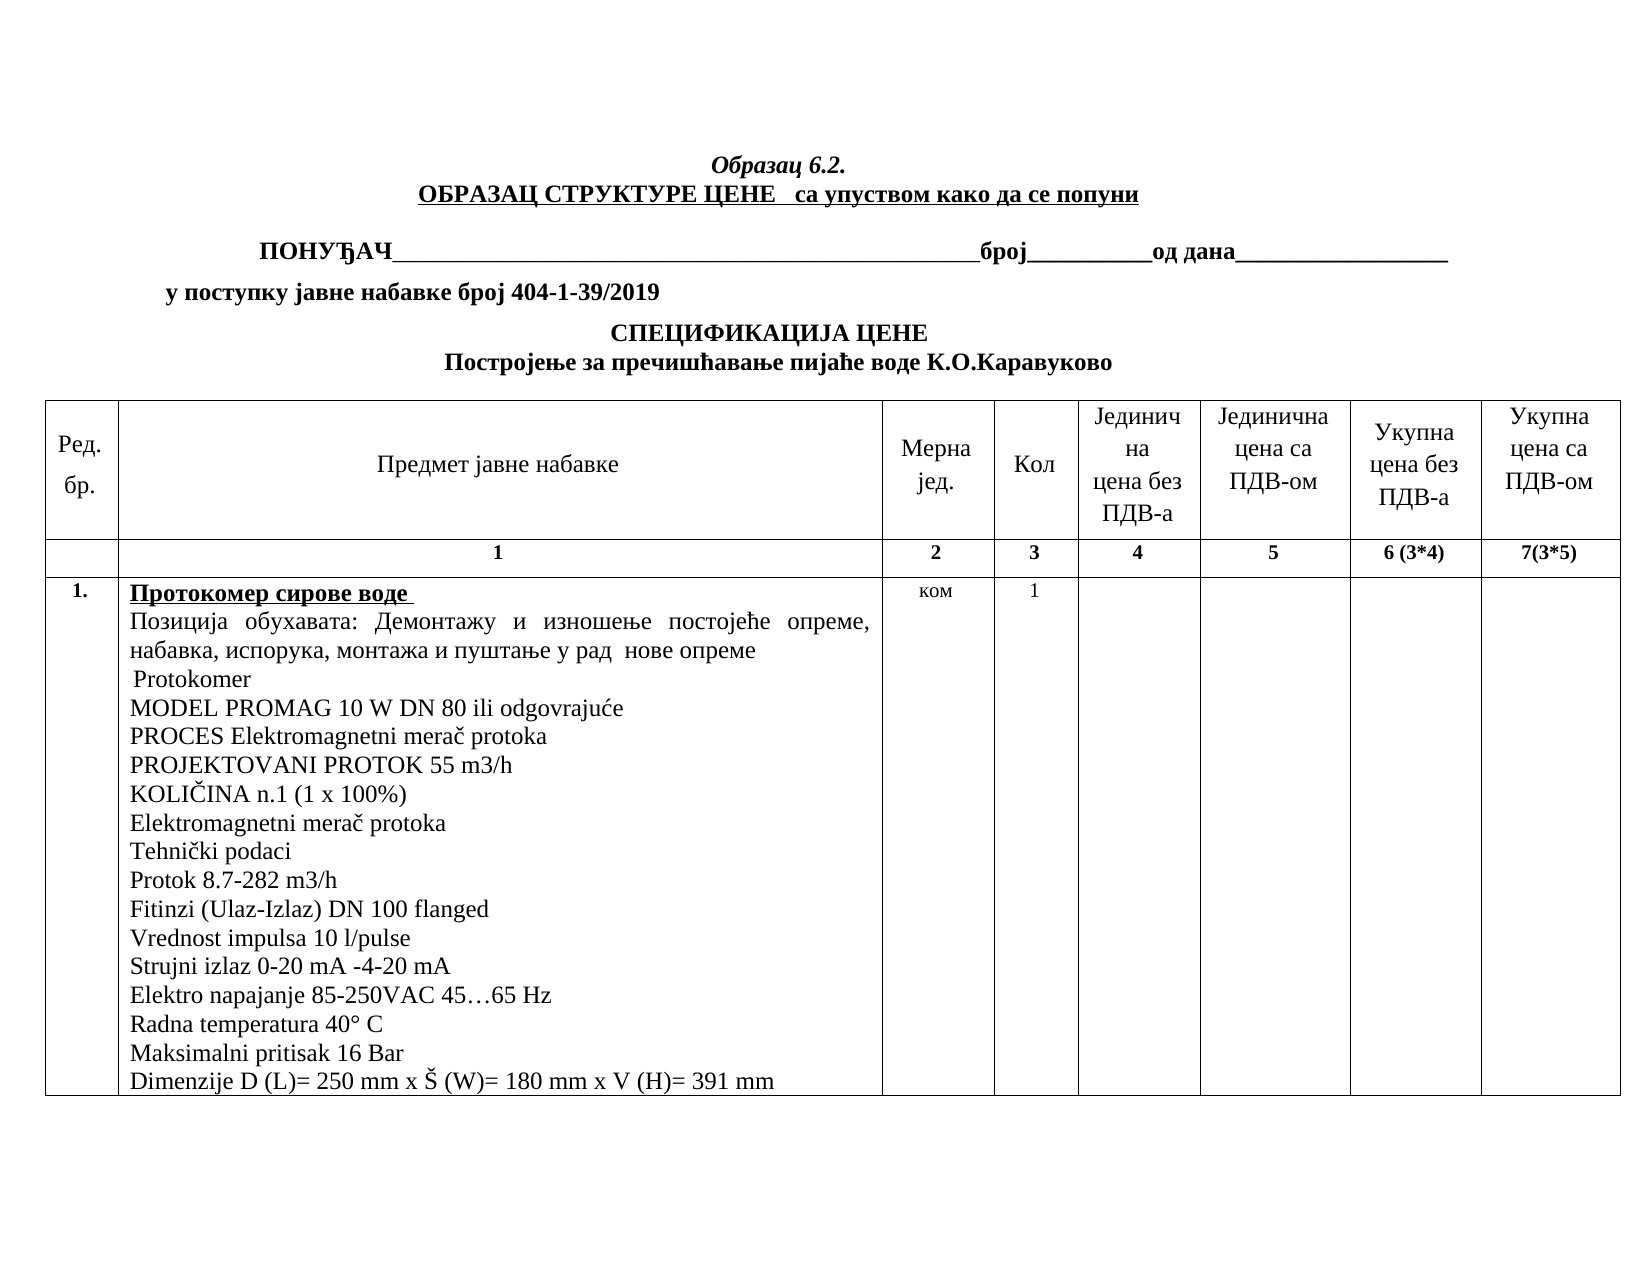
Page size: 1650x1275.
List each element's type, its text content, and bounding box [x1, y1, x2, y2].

table_cell 6 (3*4) [1351, 540, 1481, 577]
table_header Јединична цена са ПДВ-ом [1201, 401, 1350, 539]
text ПОНУЂАЧ_______________________________________________број__________од дана_________________ [159, 236, 1501, 265]
table_cell 2 [883, 540, 994, 577]
table_header Предмет јавне набавке [119, 401, 882, 539]
text ОБРАЗАЦ СТРУКТУРЕ ЦЕНЕ са упуством како да се попуни [57, 179, 1500, 207]
table_header Укупна цена са ПДВ-ом [1482, 401, 1620, 539]
table_header Кол [995, 401, 1078, 539]
table_cell 1 [119, 540, 882, 577]
table_header Ред. бр. [46, 401, 118, 539]
table_cell 5 [1201, 540, 1350, 577]
text СПЕЦИФИКАЦИЈА ЦЕНЕ [38, 318, 1500, 347]
table_header Укупна цена без ПДВ-а [1351, 401, 1481, 539]
table_header Јединична цена без ПДВ-а [1079, 401, 1200, 539]
table_cell 7(3*5) [1482, 540, 1620, 577]
table_cell Протокомер сирове воде Позиција обухавата: Демонтажу и изношење постојеће опреме, набавка, испорука, монтажа и пуштање у рад нове опреме Protokomer MODEL PROMAG 10 W DN 80 ili odgovrajuće PROCES Elektromagnetni merač protoka PROJEKTOVANI PROTOK 55 m3/h KOLIČINA n.1 (1 x 100%) Elektromagnetni merač protoka Tehnički podaci Protok 8.7-282 m3/h Fitinzi (Ulaz-Izlaz) DN 100 flanged Vrednost impulsa 10 l/pulse Strujni izlaz 0-20 mA -4-20 mA Elektro napajanje 85-250VAC 45…65 Hz Radna temperatura 40° C Maksimalni pritisak 16 Bar Dimenzije D (L)= 250 mm x Š (W)= 180 mm x V (H)= 391 mm [119, 578, 882, 1095]
text у поступку јавне набавке број 404-1-39/2019 [159, 277, 1501, 306]
table_cell [1201, 578, 1350, 1095]
table_cell ком [883, 578, 994, 1095]
table_cell 4 [1079, 540, 1200, 577]
table_cell [46, 540, 118, 577]
table_header Мерна јед. [883, 401, 994, 539]
table_cell 1. [46, 578, 118, 1095]
table_cell 3 [995, 540, 1078, 577]
table_cell [1079, 578, 1200, 1095]
table_cell 1 [995, 578, 1078, 1095]
text Образац 6.2. [57, 150, 1500, 179]
text Постројење за пречишћавање пијаће воде К.О.Каравуково [57, 347, 1500, 376]
table_cell [1351, 578, 1481, 1095]
table_cell [1482, 578, 1620, 1095]
